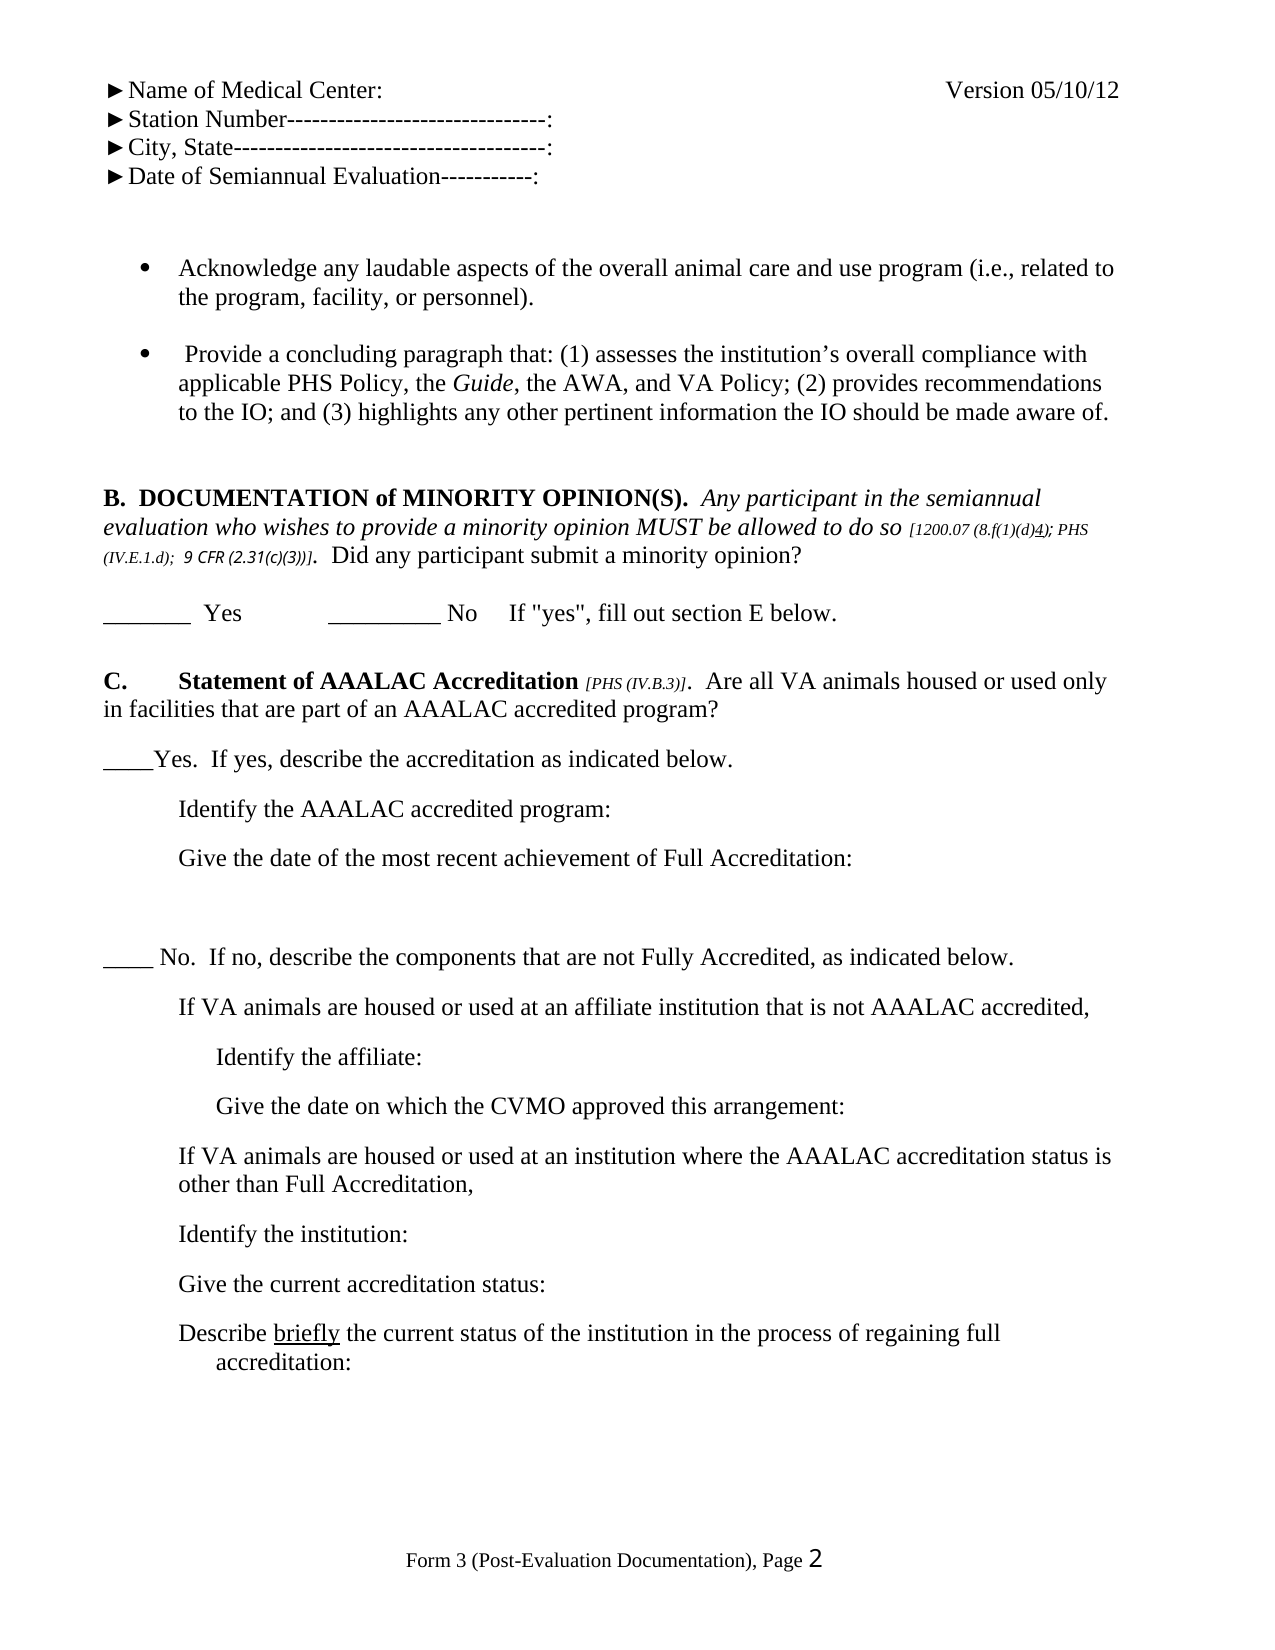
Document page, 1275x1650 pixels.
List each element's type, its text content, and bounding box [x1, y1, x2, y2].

text _______ Yes _________ No If "yes", fill out section E below. [103, 598, 1125, 627]
text ____ No. If no, describe the components that are not Fully Accredited, as indicated below. [103, 942, 1125, 971]
list Provide a concluding paragraph that: (1) assesses the institution’s overall compliance with applicable PHS Policy, the Guide, the AWA, and VA Policy; (2) provides recommendations to the IO; and (3) highlights any other pertinent information the IO should be made aware of. [141, 339, 1125, 425]
text B. Documentation of Minority Opinion(s). Any participant in the semiannual evaluation who wishes to provide a minority opinion MUST be allowed to do so [1200.07 (8.f(1)(d)4); PHS (IV.E.1.d); 9 CFR (2.31(c)(3))]. Did any participant submit a minority opinion? [103, 483, 1125, 569]
text Identify the affiliate: [216, 1042, 1125, 1070]
text Give the date of the most recent achievement of Full Accreditation: [178, 843, 1125, 872]
text Describe briefly the current status of the institution in the process of regaining full accreditation: [178, 1318, 1125, 1376]
text ____Yes. If yes, describe the accreditation as indicated below. [103, 744, 1125, 773]
text Give the date on which the CVMO approved this arrangement: [216, 1091, 1125, 1120]
text C. Statement of AAALAC Accreditation [PHS (IV.B.3)]. Are all VA animals housed or used only in facilities that are part of an AAALAC accredited program? [103, 666, 1125, 723]
text If VA animals are housed or used at an institution where the AAALAC accreditation status is other than Full Accreditation, [178, 1141, 1125, 1198]
text Identify the AAALAC accredited program: [178, 794, 1125, 822]
list Acknowledge any laudable aspects of the overall animal care and use program (i.e., related to the program, facility, or personnel). [141, 253, 1125, 310]
text If VA animals are housed or used at an affiliate institution that is not AAALAC accredited, [178, 992, 1125, 1021]
text Give the current accreditation status: [178, 1269, 1125, 1297]
text Identify the institution: [178, 1219, 1125, 1248]
